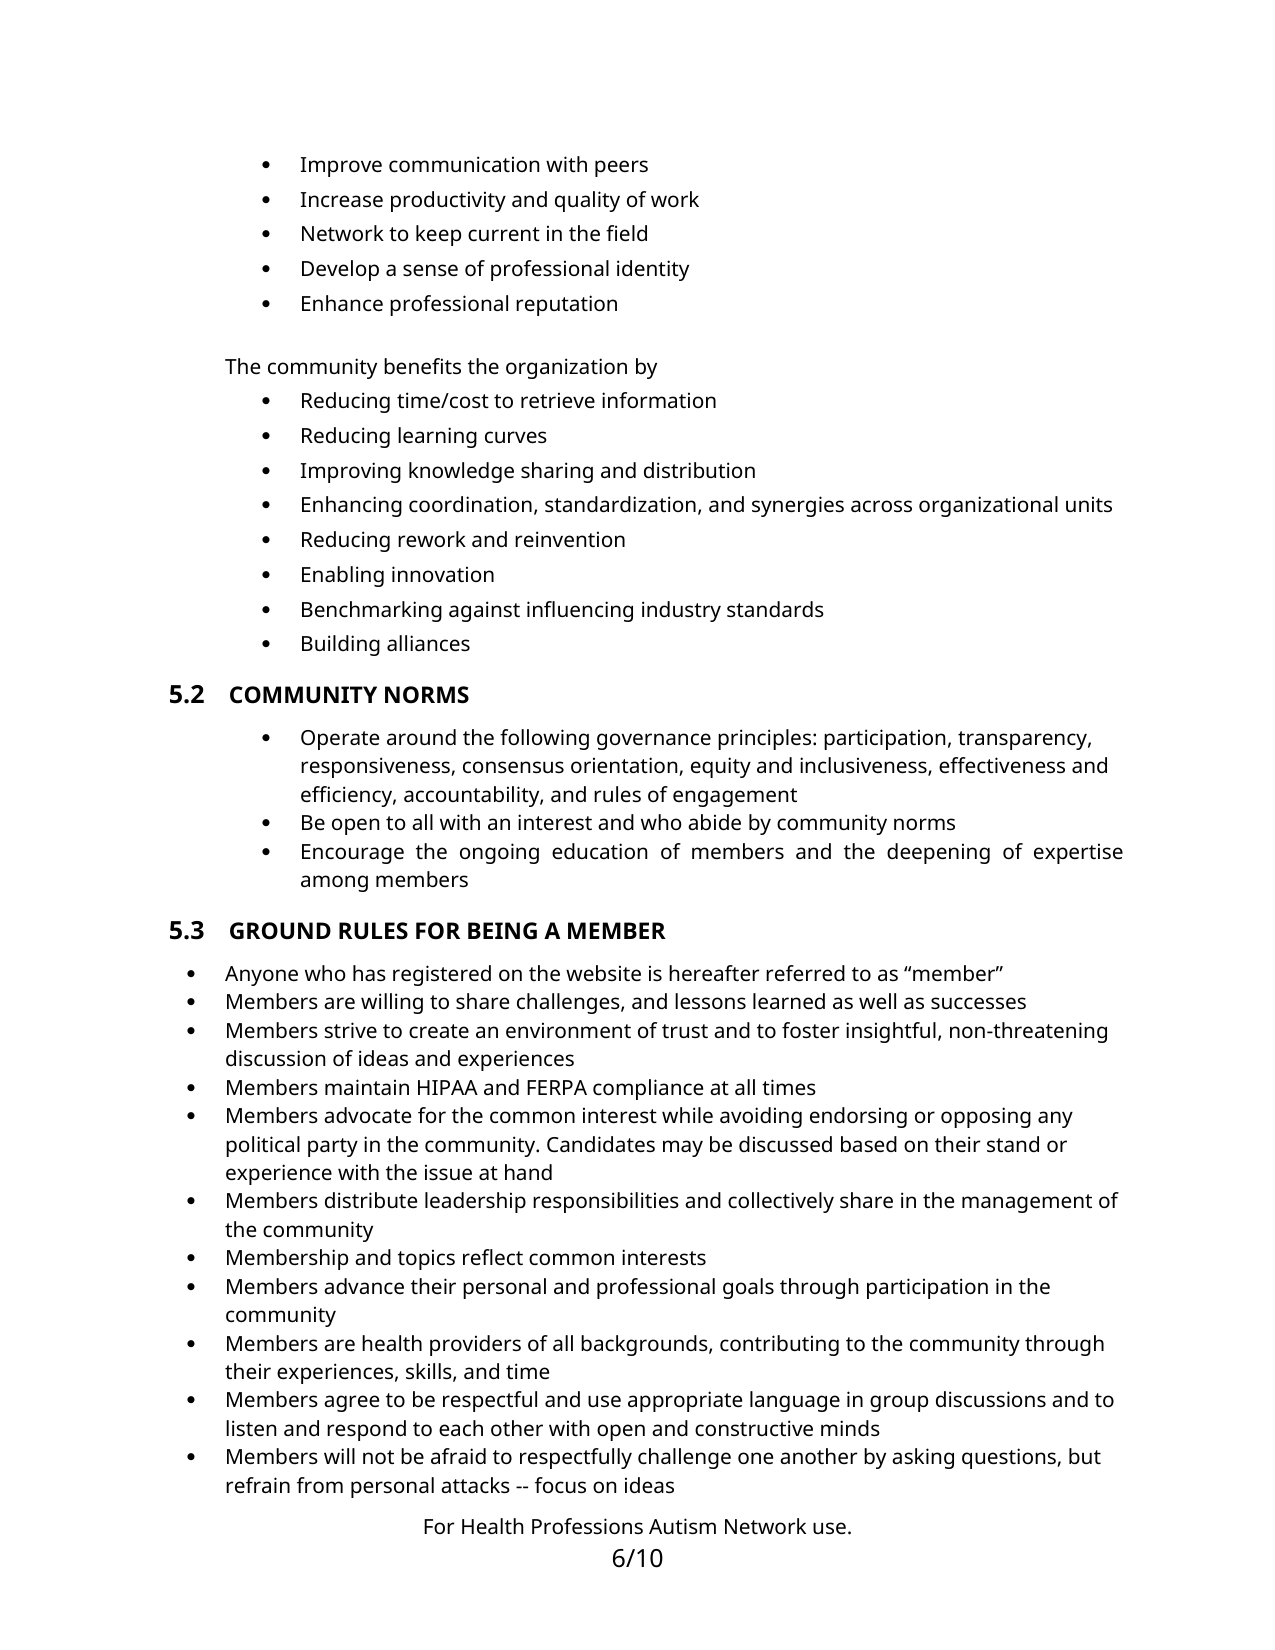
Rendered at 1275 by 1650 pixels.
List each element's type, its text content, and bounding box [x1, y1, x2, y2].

subtitle Community norms [169, 677, 1125, 711]
list Encourage the ongoing education of members and the deepening of expertise among members [262, 837, 1125, 894]
list Enabling innovation [262, 560, 1125, 588]
list Be open to all with an interest and who abide by community norms [262, 808, 1125, 837]
list Improving knowledge sharing and distribution [262, 456, 1125, 484]
text The community benefits the organization by [150, 352, 1125, 380]
list Members agree to be respectful and use appropriate language in group discussions and to listen and respond to each other with open and constructive minds [187, 1386, 1125, 1442]
list Members advocate for the common interest while avoiding endorsing or opposing any political party in the community. Candidates may be discussed based on their stand or experience with the issue at hand [187, 1101, 1125, 1187]
list Members maintain HIPAA and FERPA compliance at all times [187, 1073, 1125, 1101]
list Anyone who has registered on the website is hereafter referred to as “member” [187, 959, 1125, 987]
list Improve communication with peers [262, 150, 1125, 178]
list Operate around the following governance principles: participation, transparency, responsiveness, consensus orientation, equity and inclusiveness, effectiveness and efficiency, accountability, and rules of engagement [262, 723, 1125, 808]
list Increase productivity and quality of work [262, 185, 1125, 213]
list Membership and topics reflect common interests [187, 1243, 1125, 1272]
list Develop a sense of professional identity [262, 254, 1125, 282]
list Members will not be afraid to respectfully challenge one another by asking questions, but refrain from personal attacks -- focus on ideas [187, 1442, 1125, 1499]
list Members distribute leadership responsibilities and collectively share in the management of the community [187, 1187, 1125, 1243]
list Members advance their personal and professional goals through participation in the community [187, 1272, 1125, 1329]
list Members strive to create an environment of trust and to foster insightful, non-threatening discussion of ideas and experiences [187, 1016, 1125, 1073]
list Reducing rework and reinvention [262, 525, 1125, 554]
list Members are willing to share challenges, and lessons learned as well as successes [187, 987, 1125, 1016]
list Enhance professional reputation [262, 289, 1125, 317]
list Reducing time/cost to retrieve information [262, 387, 1125, 415]
subtitle Ground Rules for Being a Member [169, 912, 1125, 947]
list Benchmarking against influencing industry standards [262, 595, 1125, 623]
list Members are health providers of all backgrounds, contributing to the community through their experiences, skills, and time [187, 1329, 1125, 1386]
list Enhancing coordination, standardization, and synergies across organizational units [262, 491, 1125, 519]
list Reducing learning curves [262, 421, 1125, 450]
list Network to keep current in the field [262, 219, 1125, 248]
list Building alliances [262, 629, 1125, 658]
